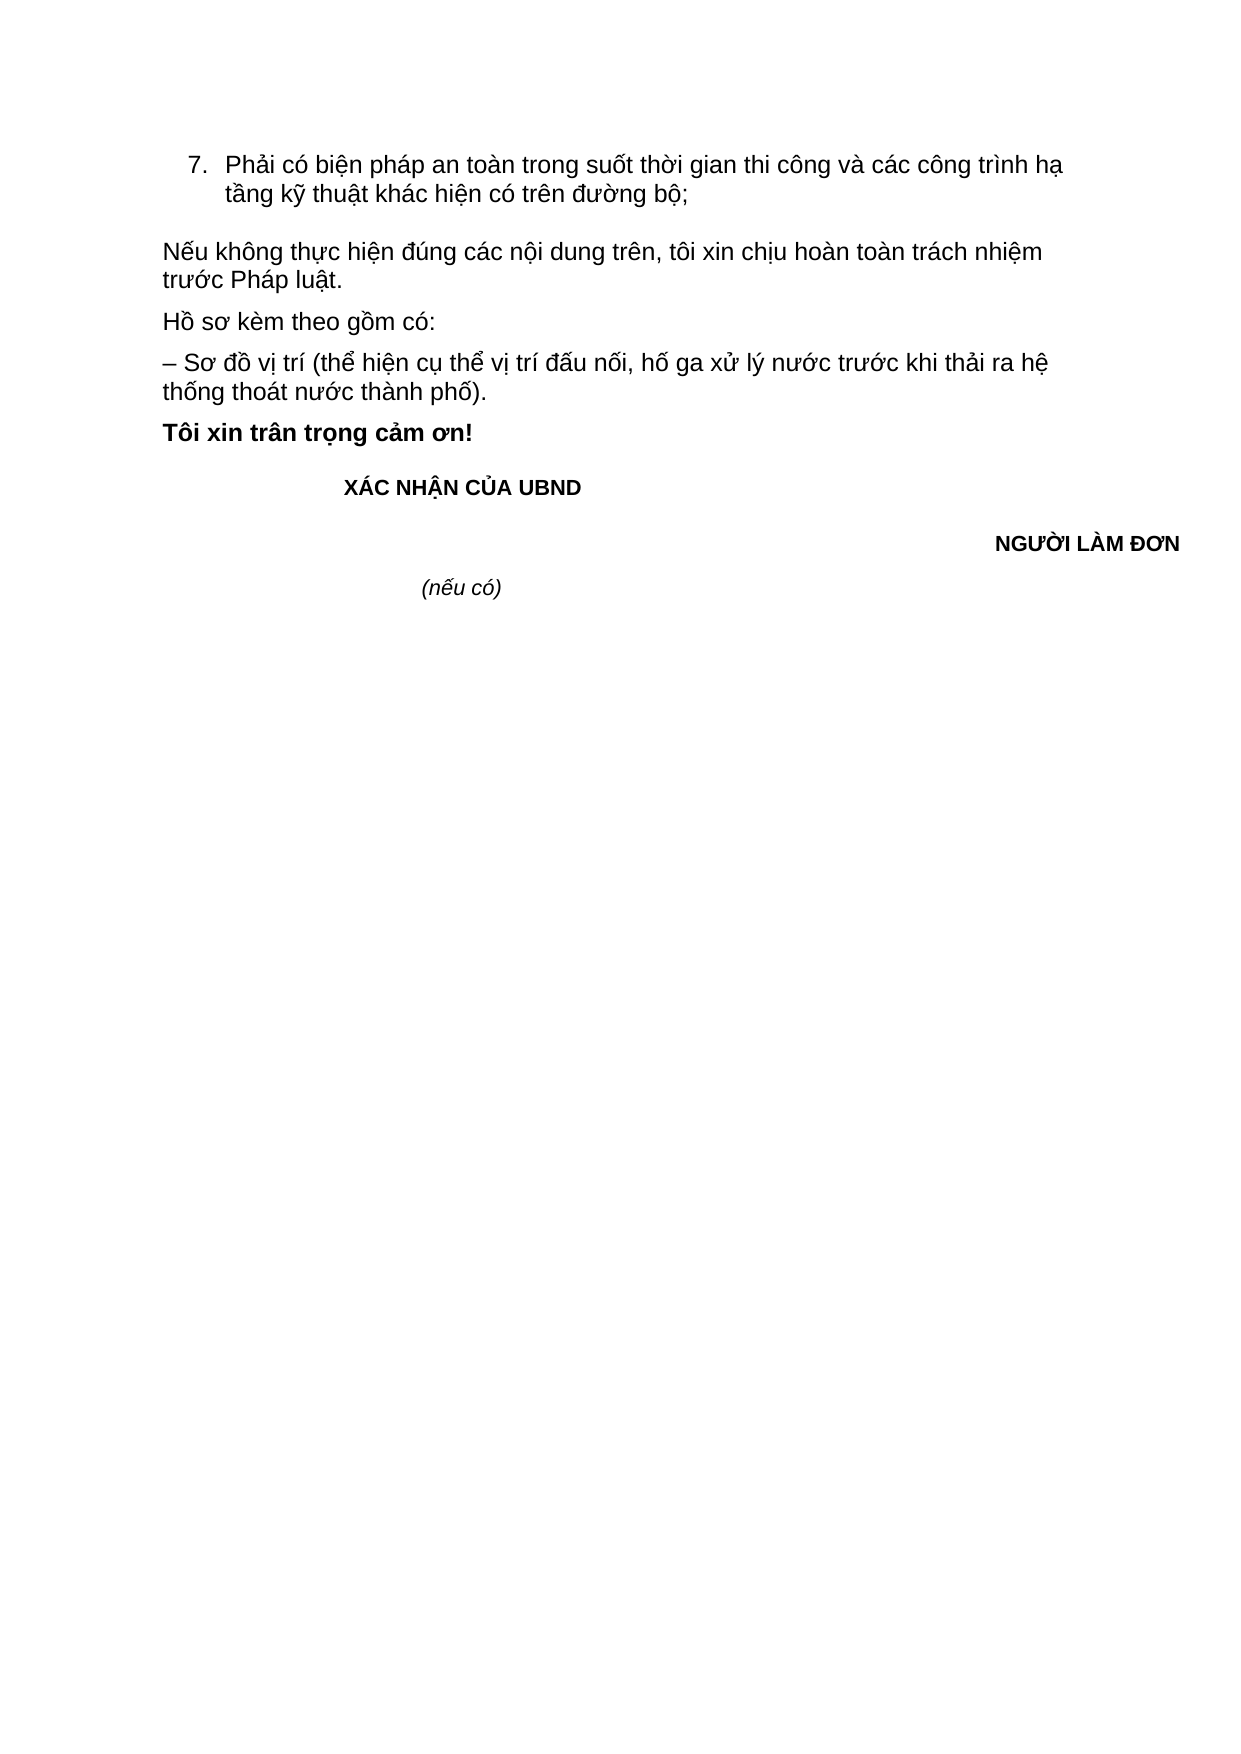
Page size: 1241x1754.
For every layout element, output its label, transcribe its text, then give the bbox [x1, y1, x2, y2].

list Phải có biện pháp an toàn trong suốt thời gian thi công và các công trình hạ tầng kỹ thuật khác hiện có trên đường bộ; [187, 150, 1090, 207]
text Tôi xin trân trọng cảm ơn! [162, 418, 1078, 447]
table_header NGƯỜI LÀM ĐƠN [775, 459, 1240, 613]
table_header XÁC NHẬN CỦA UBND (nếu có) [150, 459, 775, 613]
text Hồ sơ kèm theo gồm có: [162, 307, 1078, 335]
text Nếu không thực hiện đúng các nội dung trên, tôi xin chịu hoàn toàn trách nhiệm trước Pháp luật. [162, 237, 1078, 294]
text – Sơ đồ vị trí (thể hiện cụ thể vị trí đấu nối, hố ga xử lý nước trước khi thải ra hệ thống thoát nước thành phố). [162, 348, 1078, 405]
